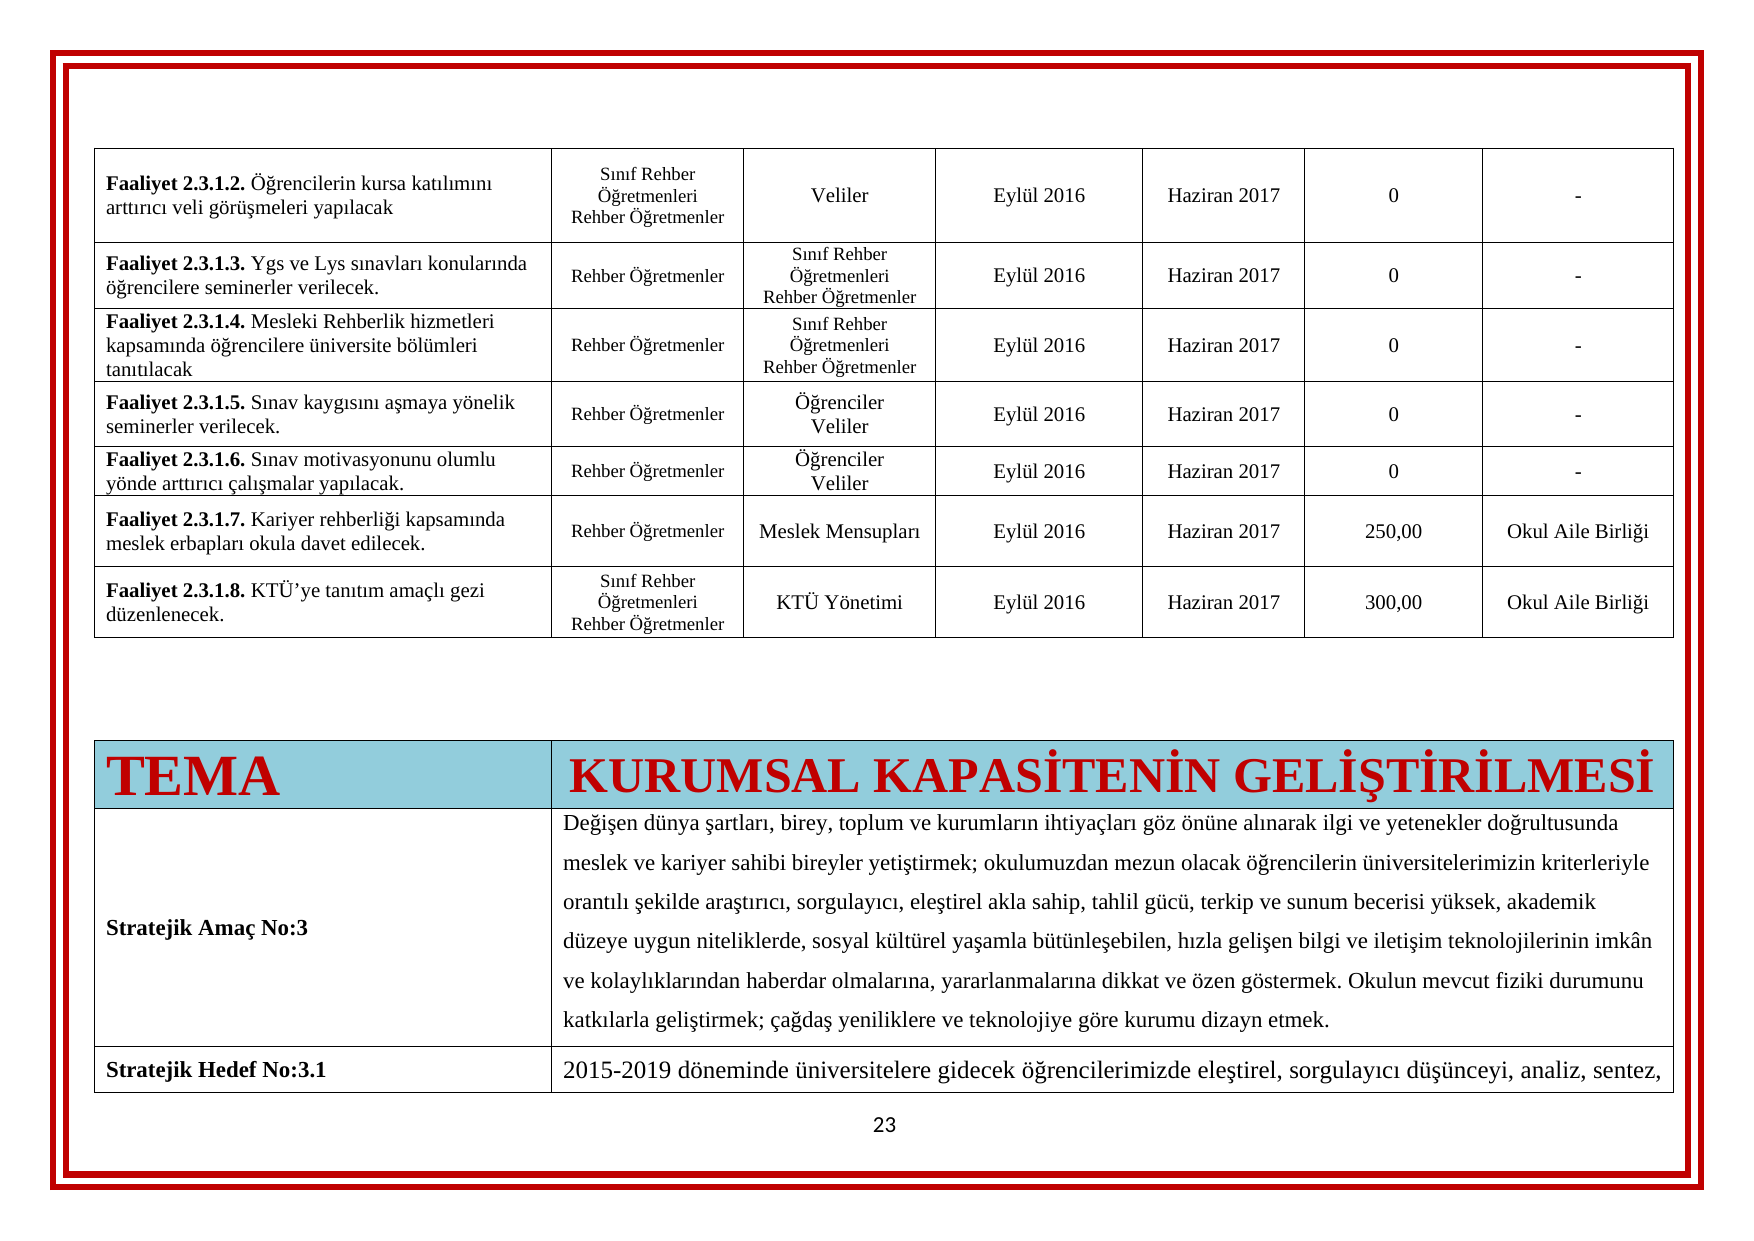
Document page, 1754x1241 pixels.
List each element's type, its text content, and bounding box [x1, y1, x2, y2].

table_cell Haziran 2017 [1143, 149, 1304, 242]
table_cell Sınıf Rehber Öğretmenleri Rehber Öğretmenler [552, 567, 743, 637]
table_cell Öğrenciler Veliler [744, 447, 935, 495]
table_cell Faaliyet 2.3.1.5. Sınav kaygısını aşmaya yönelik seminerler verilecek. [95, 382, 551, 446]
table_cell - [1483, 149, 1673, 242]
table_cell KTÜ Yönetimi [744, 567, 935, 637]
table_cell Eylül 2016 [936, 382, 1142, 446]
table_cell 0 [1305, 447, 1482, 495]
table_cell Faaliyet 2.3.1.6. Sınav motivasyonunu olumlu yönde arttırıcı çalışmalar yapılacak. [95, 447, 551, 495]
table_cell 0 [1305, 149, 1482, 242]
table_cell - [1483, 382, 1673, 446]
table_cell Haziran 2017 [1143, 496, 1304, 566]
table_cell Sınıf Rehber Öğretmenleri Rehber Öğretmenler [744, 243, 935, 308]
table_cell - [1483, 447, 1673, 495]
table_cell Eylül 2016 [936, 149, 1142, 242]
table_cell 0 [1305, 243, 1482, 308]
table_cell Rehber Öğretmenler [552, 309, 743, 381]
table_cell Öğrenciler Veliler [744, 382, 935, 446]
table_cell Değişen dünya şartları, birey, toplum ve kurumların ihtiyaçları göz önüne alınarak ilgi ve yetenekler doğrultusunda meslek ve kariyer sahibi bireyler yetiştirmek; okulumuzdan mezun olacak öğrencilerin üniversitelerimizin kriterleriyle orantılı şekilde araştırıcı, sorgulayıcı, eleştirel akla sahip, tahlil gücü, terkip ve sunum becerisi yüksek, akademik düzeye uygun niteliklerde, sosyal kültürel yaşamla bütünleşebilen, hızla gelişen bilgi ve iletişim teknolojilerinin imkân ve kolaylıklarından haberdar olmalarına, yararlanmalarına dikkat ve özen göstermek. Okulun mevcut fiziki durumunu katkılarla geliştirmek; çağdaş yeniliklere ve teknolojiye göre kurumu dizayn etmek. [552, 809, 1673, 1046]
table_cell Faaliyet 2.3.1.3. Ygs ve Lys sınavları konularında öğrencilere seminerler verilecek. [95, 243, 551, 308]
table_cell Haziran 2017 [1143, 567, 1304, 637]
table_cell Eylül 2016 [936, 567, 1142, 637]
table_cell Haziran 2017 [1143, 243, 1304, 308]
table_cell Veliler [744, 149, 935, 242]
table_cell Rehber Öğretmenler [552, 382, 743, 446]
table_cell Eylül 2016 [936, 243, 1142, 308]
table_cell - [1483, 309, 1673, 381]
table_cell Haziran 2017 [1143, 382, 1304, 446]
table_cell Rehber Öğretmenler [552, 243, 743, 308]
table_header TEMA [95, 741, 551, 808]
table_cell Faaliyet 2.3.1.4. Mesleki Rehberlik hizmetleri kapsamında öğrencilere üniversite bölümleri tanıtılacak [95, 309, 551, 381]
table_cell 0 [1305, 382, 1482, 446]
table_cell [95, 1047, 551, 1092]
table_cell Haziran 2017 [1143, 309, 1304, 381]
table_cell Eylül 2016 [936, 309, 1142, 381]
table_cell Rehber Öğretmenler [552, 496, 743, 566]
table_cell Faaliyet 2.3.1.7. Kariyer rehberliği kapsamında meslek erbapları okula davet edilecek. [95, 496, 551, 566]
table_header KURUMSAL KAPASİTENİN GELİŞTİRİLMESİ [552, 741, 1673, 808]
table_cell 0 [1305, 309, 1482, 381]
table_cell Stratejik Amaç No:3 [95, 809, 551, 1046]
table_cell Haziran 2017 [1143, 447, 1304, 495]
table_cell Eylül 2016 [936, 496, 1142, 566]
table_cell Meslek Mensupları [744, 496, 935, 566]
table_cell - [1483, 243, 1673, 308]
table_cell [552, 1047, 1673, 1092]
table_cell Sınıf Rehber Öğretmenleri Rehber Öğretmenler [744, 309, 935, 381]
table_cell Rehber Öğretmenler [552, 447, 743, 495]
table_cell Okul Aile Birliği [1483, 567, 1673, 637]
table_cell Faaliyet 2.3.1.8. KTÜ’ye tanıtım amaçlı gezi düzenlenecek. [95, 567, 551, 637]
table_cell Faaliyet 2.3.1.2. Öğrencilerin kursa katılımını arttırıcı veli görüşmeleri yapılacak [95, 149, 551, 242]
table_cell Eylül 2016 [936, 447, 1142, 495]
table_cell 250,00 [1305, 496, 1482, 566]
table_cell 300,00 [1305, 567, 1482, 637]
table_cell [552, 149, 743, 242]
table_cell Okul Aile Birliği [1483, 496, 1673, 566]
